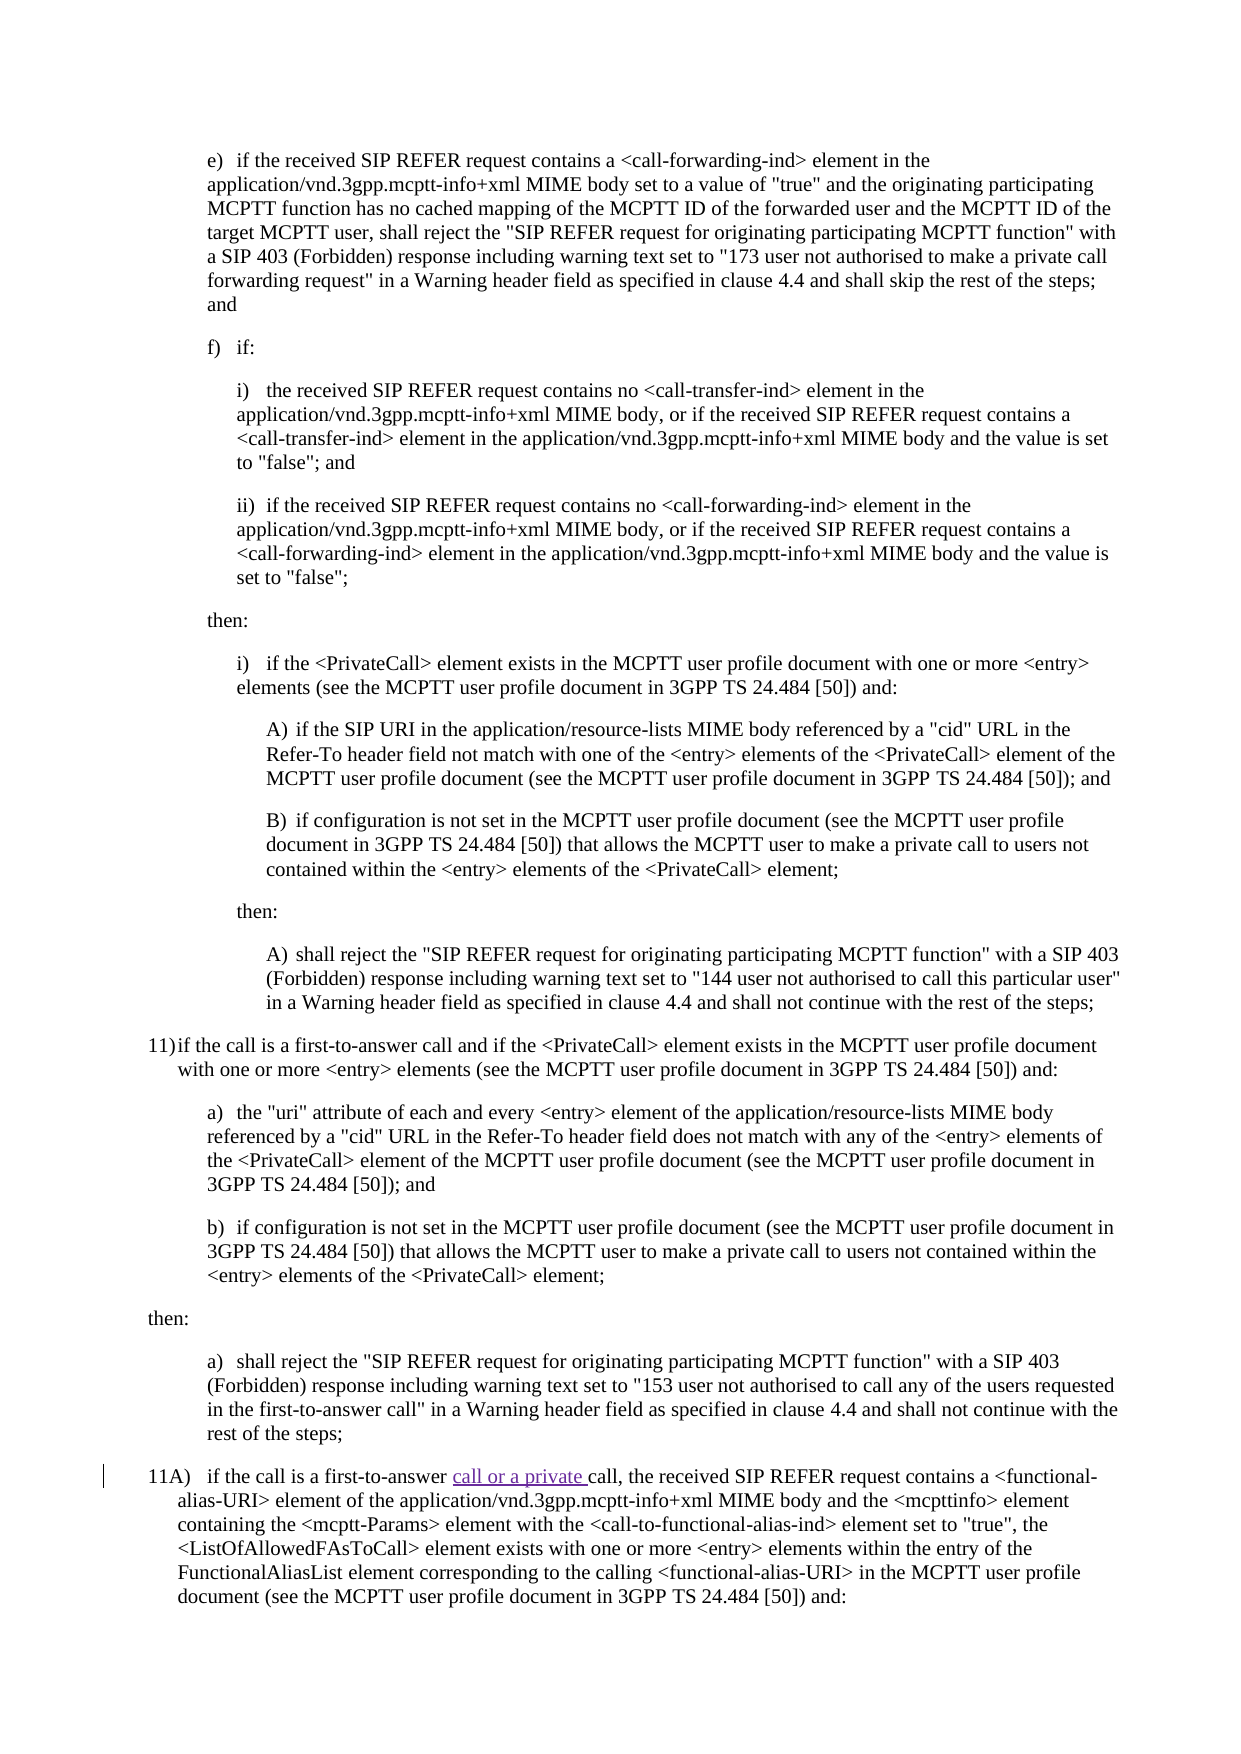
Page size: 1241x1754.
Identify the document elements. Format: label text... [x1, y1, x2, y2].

text a) the "uri" attribute of each and every <entry> element of the application/resource-lists MIME body referenced by a "cid" URL in the Refer-To header field does not match with any of the <entry> elements of the <PrivateCall> element of the MCPTT user profile document (see the MCPTT user profile document in 3GPP TS 24.484 [50]); and [207, 1100, 1122, 1196]
text then: [207, 608, 1122, 632]
text 11A) if the call is a first-to-answer call, the received SIP REFER request contains a <functional-alias-URI> element of the application/vnd.3gpp.mcptt-info+xml MIME body and the <mcpttinfo> element containing the <mcptt-Params> element with the <call-to-functional-alias-ind> element set to "true", the <ListOfAllowedFAsToCall> element exists with one or more <entry> elements within the entry of the FunctionalAliasList element corresponding to the calling <functional-alias-URI> in the MCPTT user profile document (see the MCPTT user profile document in 3GPP TS 24.484 [50]) and: [148, 1464, 1122, 1608]
text a) shall reject the "SIP REFER request for originating participating MCPTT function" with a SIP 403 (Forbidden) response including warning text set to "153 user not authorised to call any of the users requested in the first-to-answer call" in a Warning header field as specified in clause 4.4 and shall not continue with the rest of the steps; [207, 1349, 1122, 1445]
text ii) if the received SIP REFER request contains no <call-forwarding-ind> element in the application/vnd.3gpp.mcptt-info+xml MIME body, or if the received SIP REFER request contains a <call-forwarding-ind> element in the application/vnd.3gpp.mcptt-info+xml MIME body and the value is set to "false"; [236, 493, 1122, 589]
text A) shall reject the "SIP REFER request for originating participating MCPTT function" with a SIP 403 (Forbidden) response including warning text set to "144 user not authorised to call this particular user" in a Warning header field as specified in clause 4.4 and shall not continue with the rest of the steps; [266, 942, 1122, 1014]
text A) if the SIP URI in the application/resource-lists MIME body referenced by a "cid" URL in the Refer-To header field not match with one of the <entry> elements of the <PrivateCall> element of the MCPTT user profile document (see the MCPTT user profile document in 3GPP TS 24.484 [50]); and [266, 717, 1122, 789]
text f) if: [207, 335, 1122, 359]
text i) if the <PrivateCall> element exists in the MCPTT user profile document with one or more <entry> elements (see the MCPTT user profile document in 3GPP TS 24.484 [50]) and: [236, 651, 1122, 699]
text then: [236, 899, 1122, 923]
text i) the received SIP REFER request contains no <call-transfer-ind> element in the application/vnd.3gpp.mcptt-info+xml MIME body, or if the received SIP REFER request contains a <call-transfer-ind> element in the application/vnd.3gpp.mcptt-info+xml MIME body and the value is set to "false"; and [236, 378, 1122, 474]
text B) if configuration is not set in the MCPTT user profile document (see the MCPTT user profile document in 3GPP TS 24.484 [50]) that allows the MCPTT user to make a private call to users not contained within the <entry> elements of the <PrivateCall> element; [266, 808, 1122, 881]
text e) if the received SIP REFER request contains a <call-forwarding-ind> element in the application/vnd.3gpp.mcptt-info+xml MIME body set to a value of "true" and the originating participating MCPTT function has no cached mapping of the MCPTT ID of the forwarded user and the MCPTT ID of the target MCPTT user, shall reject the "SIP REFER request for originating participating MCPTT function" with a SIP 403 (Forbidden) response including warning text set to "173 user not authorised to make a private call forwarding request" in a Warning header field as specified in clause 4.4 and shall skip the rest of the steps; and [207, 148, 1122, 316]
text then: [148, 1306, 1122, 1330]
text b) if configuration is not set in the MCPTT user profile document (see the MCPTT user profile document in 3GPP TS 24.484 [50]) that allows the MCPTT user to make a private call to users not contained within the <entry> elements of the <PrivateCall> element; [207, 1215, 1122, 1287]
text 11) if the call is a first-to-answer call and if the <PrivateCall> element exists in the MCPTT user profile document with one or more <entry> elements (see the MCPTT user profile document in 3GPP TS 24.484 [50]) and: [148, 1033, 1122, 1081]
